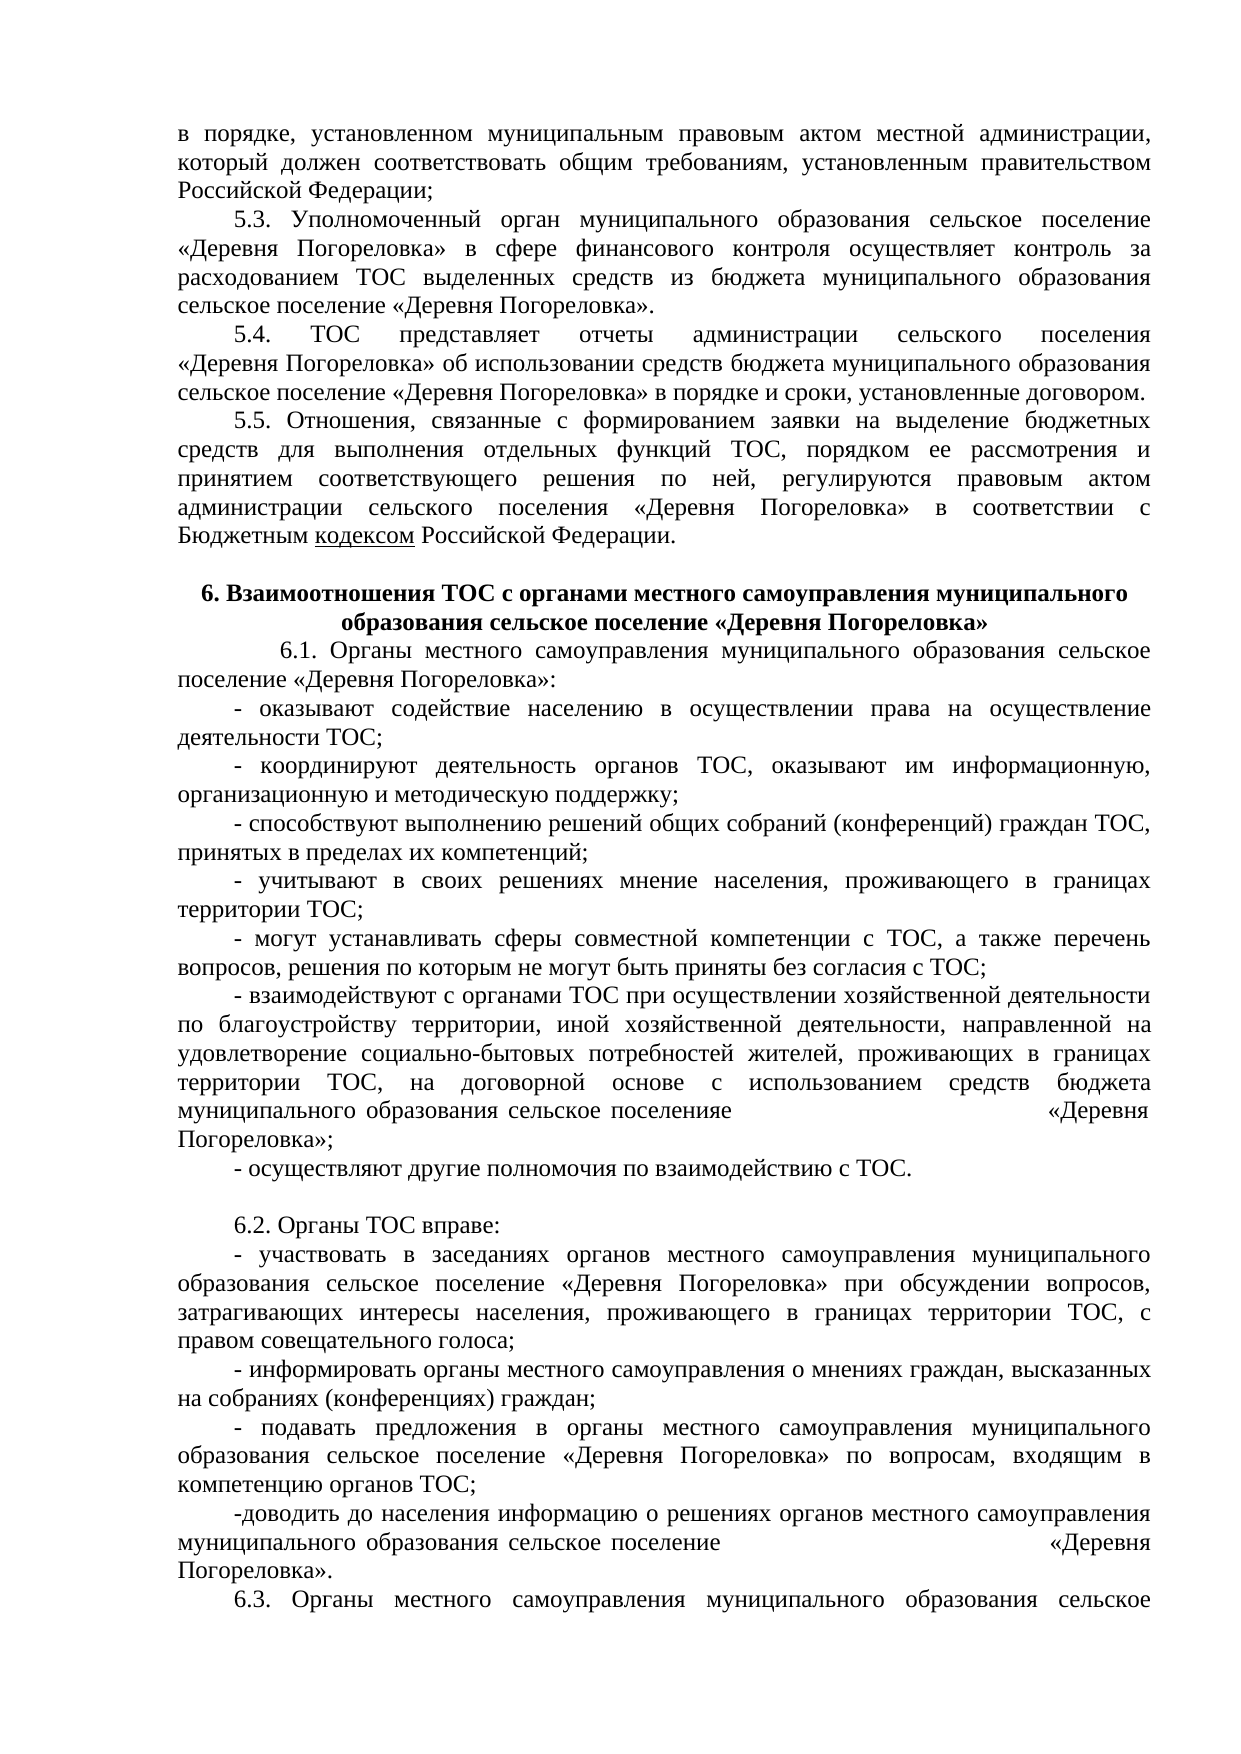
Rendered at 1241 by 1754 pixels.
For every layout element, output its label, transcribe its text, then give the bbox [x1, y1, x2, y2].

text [177, 118, 1152, 204]
text - информировать органы местного самоуправления о мнениях граждан, высказанных на собраниях (конференциях) граждан; [177, 1354, 1152, 1412]
text 5.5. Отношения, связанные с формированием заявки на выделение бюджетных средств для выполнения отдельных функций ТОС, порядком ее рассмотрения и принятием соответствующего решения по ней, регулируются правовым актом администрации сельского поселения «Деревня Погореловка» в соответствии с Бюджетным кодексом Российской Федерации. [177, 406, 1152, 549]
text - координируют деятельность органов ТОС, оказывают им информационную, организационную и методическую поддержку; [177, 751, 1152, 808]
text - способствуют выполнению решений общих собраний (конференций) граждан ТОС, принятых в пределах их компетенций; [177, 808, 1152, 866]
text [177, 1584, 1152, 1613]
text 5.4. ТОС представляет отчеты администрации сельского поселения «Деревня Погореловка» об использовании средств бюджета муниципального образования сельское поселение «Деревня Погореловка» в порядке и сроки, установленные договором. [177, 319, 1152, 406]
text 5.3. Уполномоченный орган муниципального образования сельское поселение «Деревня Погореловка» в сфере финансового контроля осуществляет контроль за расходованием ТОС выделенных средств из бюджета муниципального образования сельское поселение «Деревня Погореловка». [177, 204, 1152, 319]
text - оказывают содействие населению в осуществлении права на осуществление деятельности ТОС; [177, 693, 1152, 751]
text 6. Взаимоотношения ТОС с органами местного самоуправления муниципального образования сельское поселение «Деревня Погореловка» [177, 578, 1152, 636]
text - учитывают в своих решениях мнение населения, проживающего в границах территории ТОС; [177, 866, 1152, 923]
text - подавать предложения в органы местного самоуправления муниципального образования сельское поселение «Деревня Погореловка» по вопросам, входящим в компетенцию органов ТОС; [177, 1412, 1152, 1498]
text -доводить до населения информацию о решениях органов местного самоуправления муниципального образования сельское поселение «Деревня Погореловка». [177, 1498, 1152, 1584]
text - участвовать в заседаниях органов местного самоуправления муниципального образования сельское поселение «Деревня Погореловка» при обсуждении вопросов, затрагивающих интересы населения, проживающего в границах территории ТОС, с правом совещательного голоса; [177, 1239, 1152, 1354]
text 6.2. Органы ТОС вправе: [177, 1211, 1152, 1239]
text - осуществляют другие полномочия по взаимодействию с ТОС. [177, 1153, 1152, 1182]
text 6.1. Органы местного самоуправления муниципального образования сельское поселение «Деревня Погореловка»: [177, 636, 1152, 693]
text - могут устанавливать сферы совместной компетенции с ТОС, а также перечень вопросов, решения по которым не могут быть приняты без согласия с ТОС; [177, 923, 1152, 981]
text - взаимодействуют с органами ТОС при осуществлении хозяйственной деятельности по благоустройству территории, иной хозяйственной деятельности, направленной на удовлетворение социально-бытовых потребностей жителей, проживающих в границах территории ТОС, на договорной основе с использованием средств бюджета муниципального образования сельское поселенияе «Деревня Погореловка»; [177, 981, 1152, 1153]
